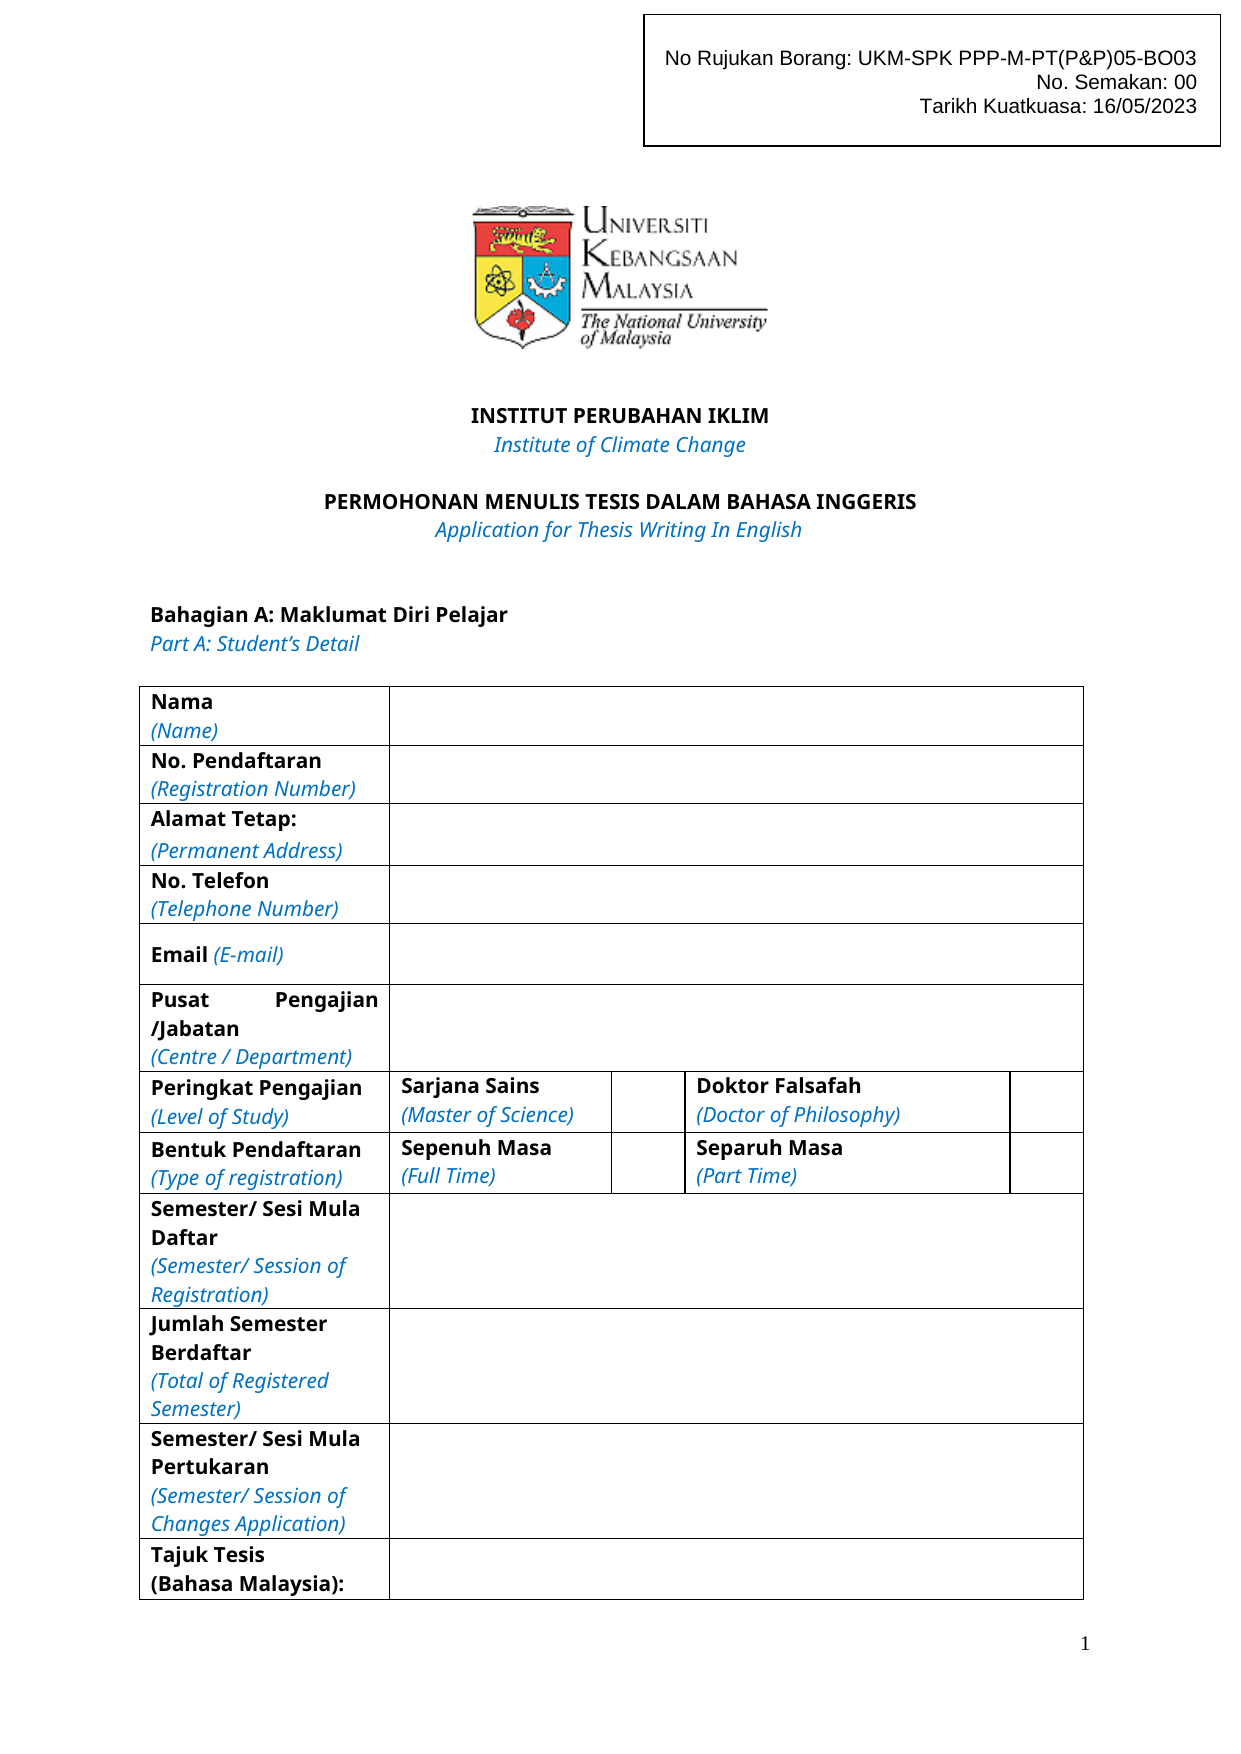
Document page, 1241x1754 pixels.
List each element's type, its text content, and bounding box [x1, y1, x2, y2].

table_cell Pusat Pengajian /Jabatan (Centre / Department) [140, 985, 389, 1071]
table_cell [390, 804, 1083, 865]
table_cell Jumlah Semester Berdaftar (Total of Registered Semester) [140, 1309, 389, 1423]
table_cell No. Telefon (Telephone Number) [140, 866, 389, 923]
table_cell [390, 985, 1083, 1071]
table_cell [612, 1072, 684, 1132]
table_cell Sepenuh Masa (Full Time) [390, 1133, 611, 1193]
table_cell [390, 866, 1083, 923]
table_cell Bentuk Pendaftaran (Type of registration) [140, 1133, 389, 1193]
table_cell [390, 1424, 1083, 1538]
table_cell [390, 1194, 1083, 1308]
text Part A: Student’s Detail [150, 629, 1090, 657]
table_cell Alamat Tetap: (Permanent Address) [140, 804, 389, 865]
table_cell [1011, 1072, 1083, 1132]
table_cell [390, 1539, 1083, 1599]
table_cell [390, 1309, 1083, 1423]
text PERMOHONAN MENULIS TESIS DALAM BAHASA INGGERIS [150, 487, 1090, 515]
table_cell Sarjana Sains (Master of Science) [390, 1072, 611, 1132]
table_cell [140, 1539, 389, 1599]
text Application for Thesis Writing In English [150, 515, 1090, 544]
table_cell Separuh Masa (Part Time) [686, 1133, 1009, 1193]
table_header Nama (Name) [140, 687, 389, 745]
table_cell [390, 924, 1083, 984]
text Bahagian A: Maklumat Diri Pelajar [150, 601, 1090, 629]
table_cell Peringkat Pengajian (Level of Study) [140, 1072, 389, 1132]
table_header [390, 687, 1083, 745]
table_cell [1011, 1133, 1083, 1193]
table_cell [612, 1133, 684, 1193]
table_cell Email (E-mail) [140, 924, 389, 984]
table_cell [390, 746, 1083, 803]
table_cell Doktor Falsafah (Doctor of Philosophy) [686, 1072, 1009, 1132]
table_cell Semester/ Sesi Mula Pertukaran (Semester/ Session of Changes Application) [140, 1424, 389, 1538]
text Institute of Climate Change [150, 430, 1090, 458]
text INSTITUT PERUBAHAN IKLIM [150, 402, 1090, 430]
picture [472, 206, 768, 349]
table_cell No. Pendaftaran (Registration Number) [140, 746, 389, 803]
table_cell Semester/ Sesi Mula Daftar (Semester/ Session of Registration) [140, 1194, 389, 1308]
